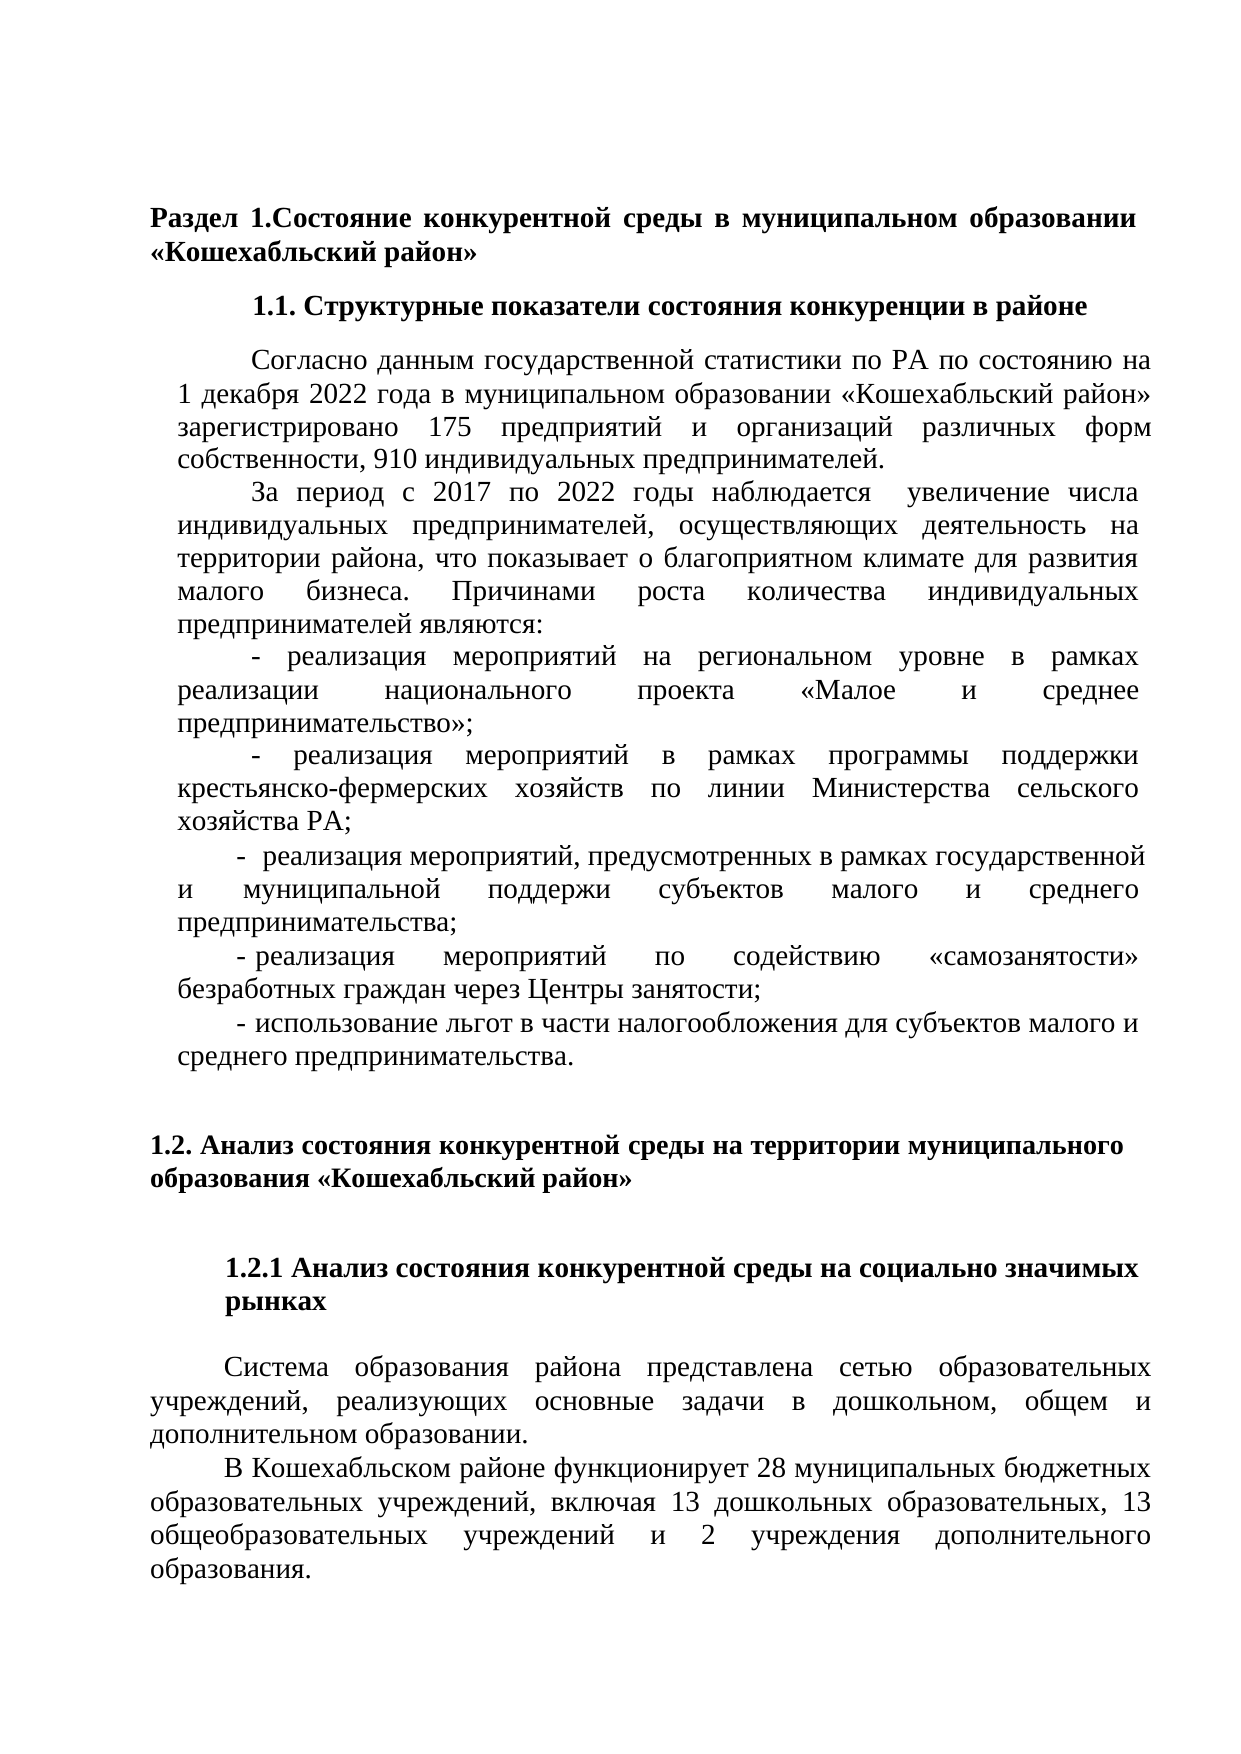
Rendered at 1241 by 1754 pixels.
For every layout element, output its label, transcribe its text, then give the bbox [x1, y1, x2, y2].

text 1.2. Анализ состояния конкурентной среды на территории муниципального образования «Кошехабльский район» [150, 1128, 1125, 1193]
text Раздел 1.Состояние конкурентной среды в муниципальном образовании «Кошехабльский район» [150, 201, 1137, 267]
text Согласно данным государственной статистики по РА по состоянию на 1 декабря 2022 года в муниципальном образовании «Кошехабльский район» зарегистрировано 175 предприятий и организаций различных форм собственности, 910 индивидуальных предпринимателей. [177, 343, 1152, 475]
text - реализация мероприятий в рамках программы поддержки крестьянско-фермерских хозяйств по линии Министерства сельского хозяйства РА; [177, 738, 1139, 837]
text 1.1. Структурные показатели состояния конкуренции в районе [252, 288, 1152, 322]
list реализация мероприятий, предусмотренных в рамках государственной [236, 838, 1152, 871]
list 1.2.1 Анализ состояния конкурентной среды на социально значимых рынках [225, 1251, 1139, 1316]
text - реализация мероприятий на региональном уровне в рамках реализации национального проекта «Малое и среднее предпринимательство»; [177, 639, 1139, 738]
list реализация мероприятий по содействию «самозанятости» безработных граждан через Центры занятости; [177, 939, 1139, 1004]
list использование льгот в части налогообложения для субъектов малого и среднего предпринимательства. [177, 1006, 1139, 1072]
text За период с 2017 по 2022 годы наблюдается увеличение числа индивидуальных предпринимателей, осуществляющих деятельность на территории района, что показывает о благоприятном климате для развития малого бизнеса. Причинами роста количества индивидуальных предпринимателей являются: [177, 475, 1139, 639]
text В Кошехабльском районе функционирует 28 муниципальных бюджетных образовательных учреждений, включая 13 дошкольных образовательных, 13 общеобразовательных учреждений и 2 учреждения дополнительного образования. [150, 1450, 1152, 1584]
list муниципальной поддержи субъектов малого и среднего предпринимательства; [177, 873, 1139, 938]
text Система образования района представлена сетью образовательных учреждений, реализующих основные задачи в дошкольном, общем и дополнительном образовании. [150, 1349, 1152, 1450]
